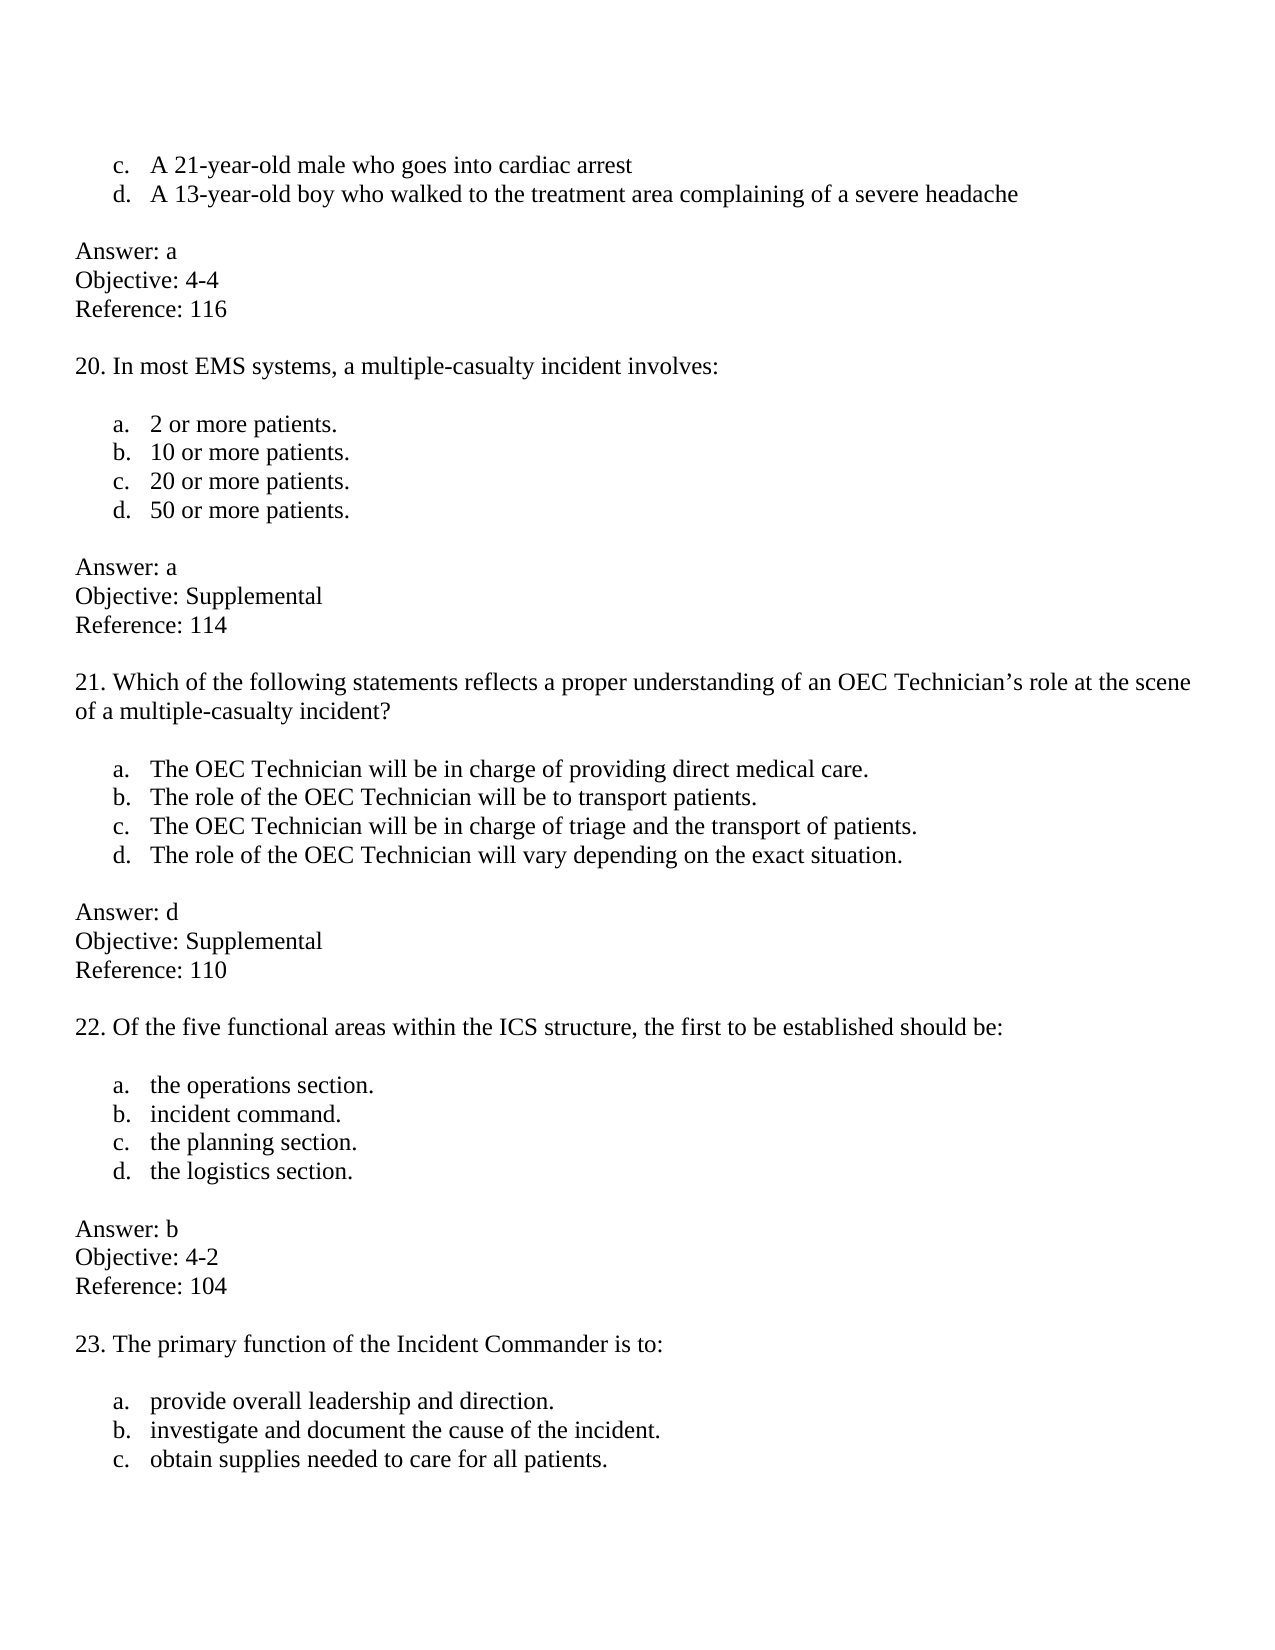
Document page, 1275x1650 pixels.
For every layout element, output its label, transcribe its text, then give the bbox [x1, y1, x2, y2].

text Reference: 116 [75, 294, 1200, 322]
list The role of the OEC Technician will vary depending on the exact situation. [113, 840, 1200, 869]
list the operations section. [113, 1070, 1200, 1099]
list provide overall leadership and direction. [113, 1386, 1200, 1415]
list 2 or more patients. [113, 409, 1200, 437]
text Reference: 110 [75, 955, 1200, 984]
text Answer: b [75, 1214, 1200, 1242]
text Reference: 114 [75, 610, 1200, 639]
list A 21-year-old male who goes into cardiac arrest [113, 150, 1200, 179]
text 21. Which of the following statements reflects a proper understanding of an OEC Technician’s role at the scene of a multiple-casualty incident? [75, 667, 1200, 725]
text 23. The primary function of the Incident Commander is to: [75, 1329, 1200, 1357]
text Answer: a [75, 552, 1200, 581]
list The OEC Technician will be in charge of triage and the transport of patients. [113, 811, 1200, 840]
text Objective: 4-2 [75, 1242, 1200, 1271]
text Objective: Supplemental [75, 926, 1200, 955]
list The OEC Technician will be in charge of providing direct medical care. [113, 754, 1200, 782]
text Objective: 4-4 [75, 265, 1200, 294]
list the planning section. [113, 1127, 1200, 1156]
text 22. Of the five functional areas within the ICS structure, the first to be established should be: [75, 1012, 1200, 1041]
list The role of the OEC Technician will be to transport patients. [113, 782, 1200, 811]
text Answer: a [75, 236, 1200, 265]
text Objective: Supplemental [75, 581, 1200, 610]
list the logistics section. [113, 1156, 1200, 1185]
list 10 or more patients. [113, 437, 1200, 466]
list A 13-year-old boy who walked to the treatment area complaining of a severe headache [113, 179, 1200, 207]
list 50 or more patients. [113, 495, 1200, 524]
text 20. In most EMS systems, a multiple-casualty incident involves: [75, 351, 1200, 380]
list 20 or more patients. [113, 466, 1200, 495]
list obtain supplies needed to care for all patients. [113, 1444, 1200, 1472]
list investigate and document the cause of the incident. [113, 1415, 1200, 1444]
list incident command. [113, 1099, 1200, 1127]
text Answer: d [75, 897, 1200, 926]
text Reference: 104 [75, 1271, 1200, 1300]
